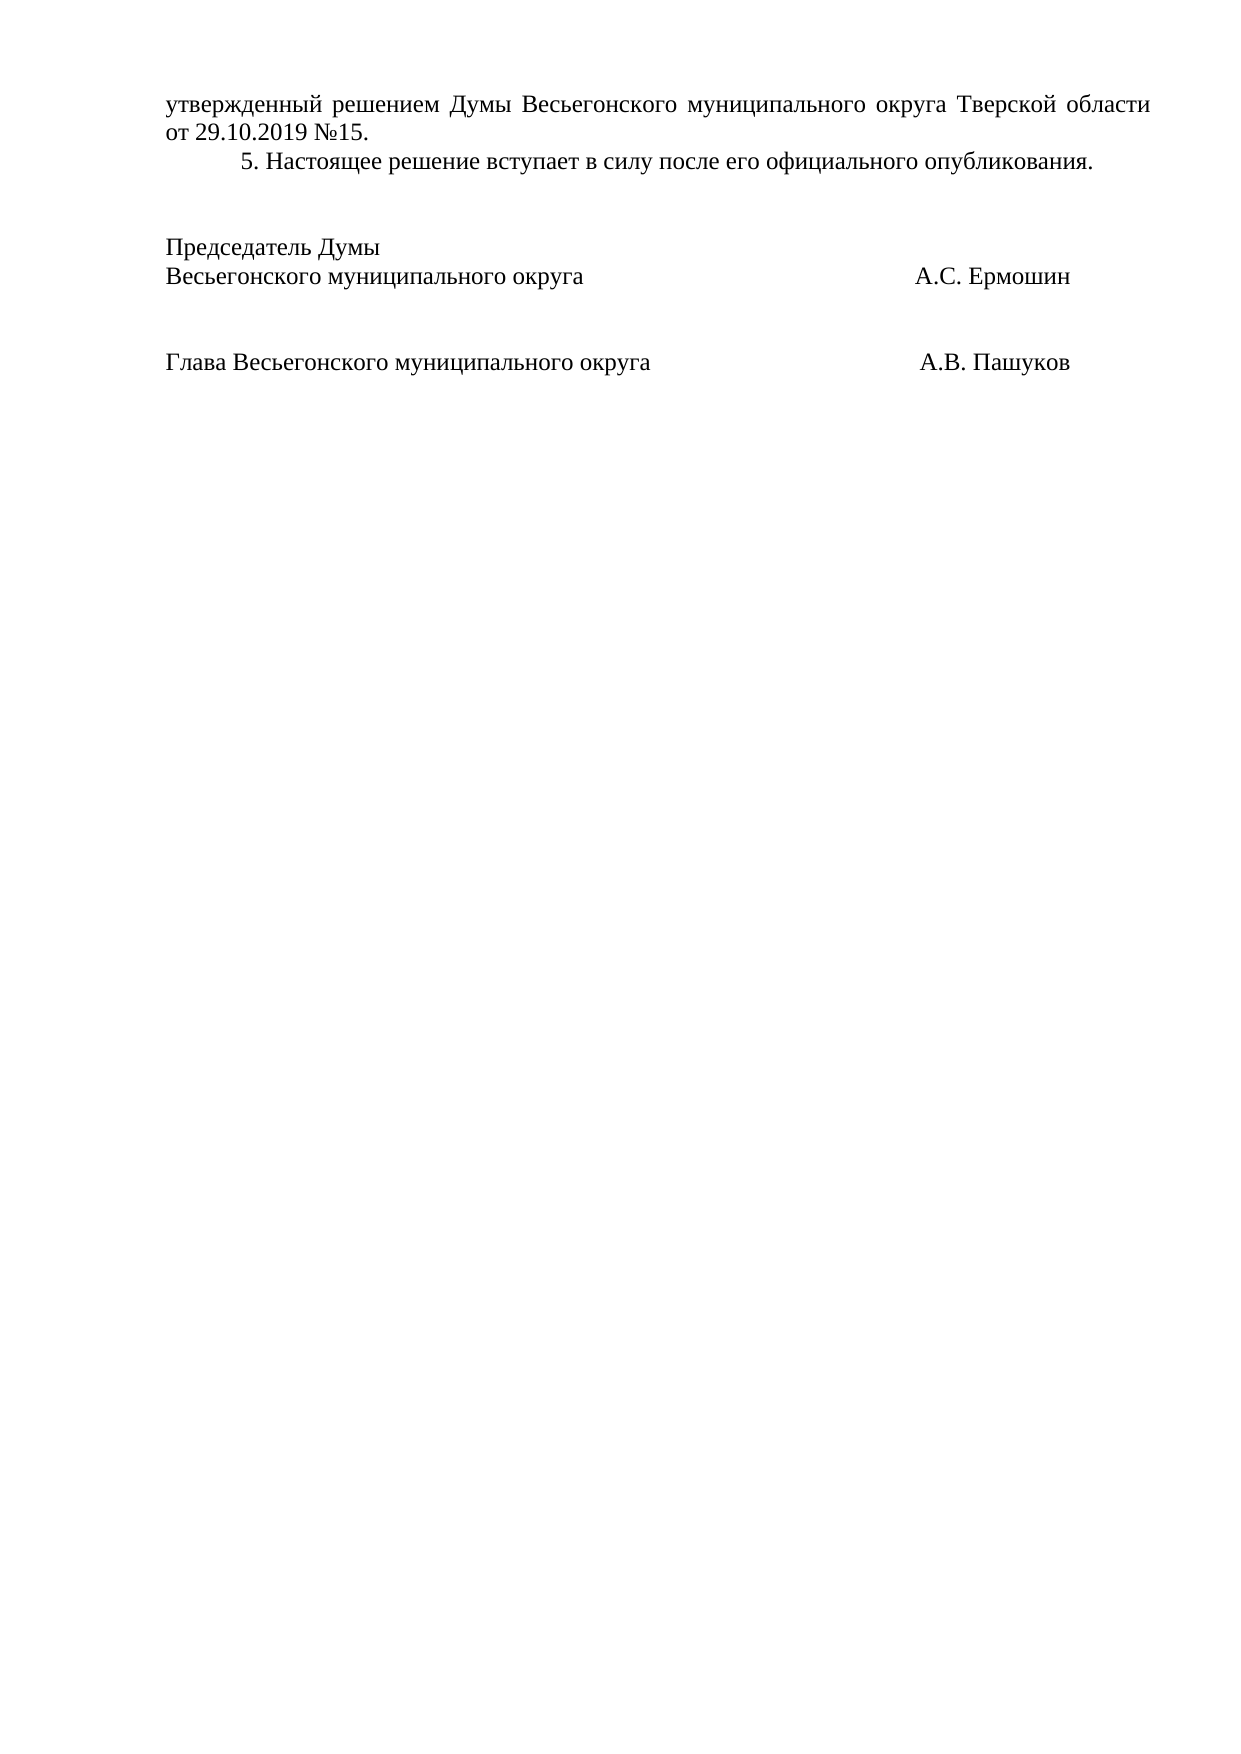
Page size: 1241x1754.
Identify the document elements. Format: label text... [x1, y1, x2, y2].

text Весьегонского муниципального округа А.С. Ермошин [165, 261, 1152, 290]
text Председатель Думы [165, 232, 1152, 261]
text Глава Весьегонского муниципального округа А.В. Пашуков [165, 347, 1152, 376]
text 5. Настоящее решение вступает в силу после его официального опубликования. [165, 146, 1152, 175]
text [165, 89, 1152, 146]
